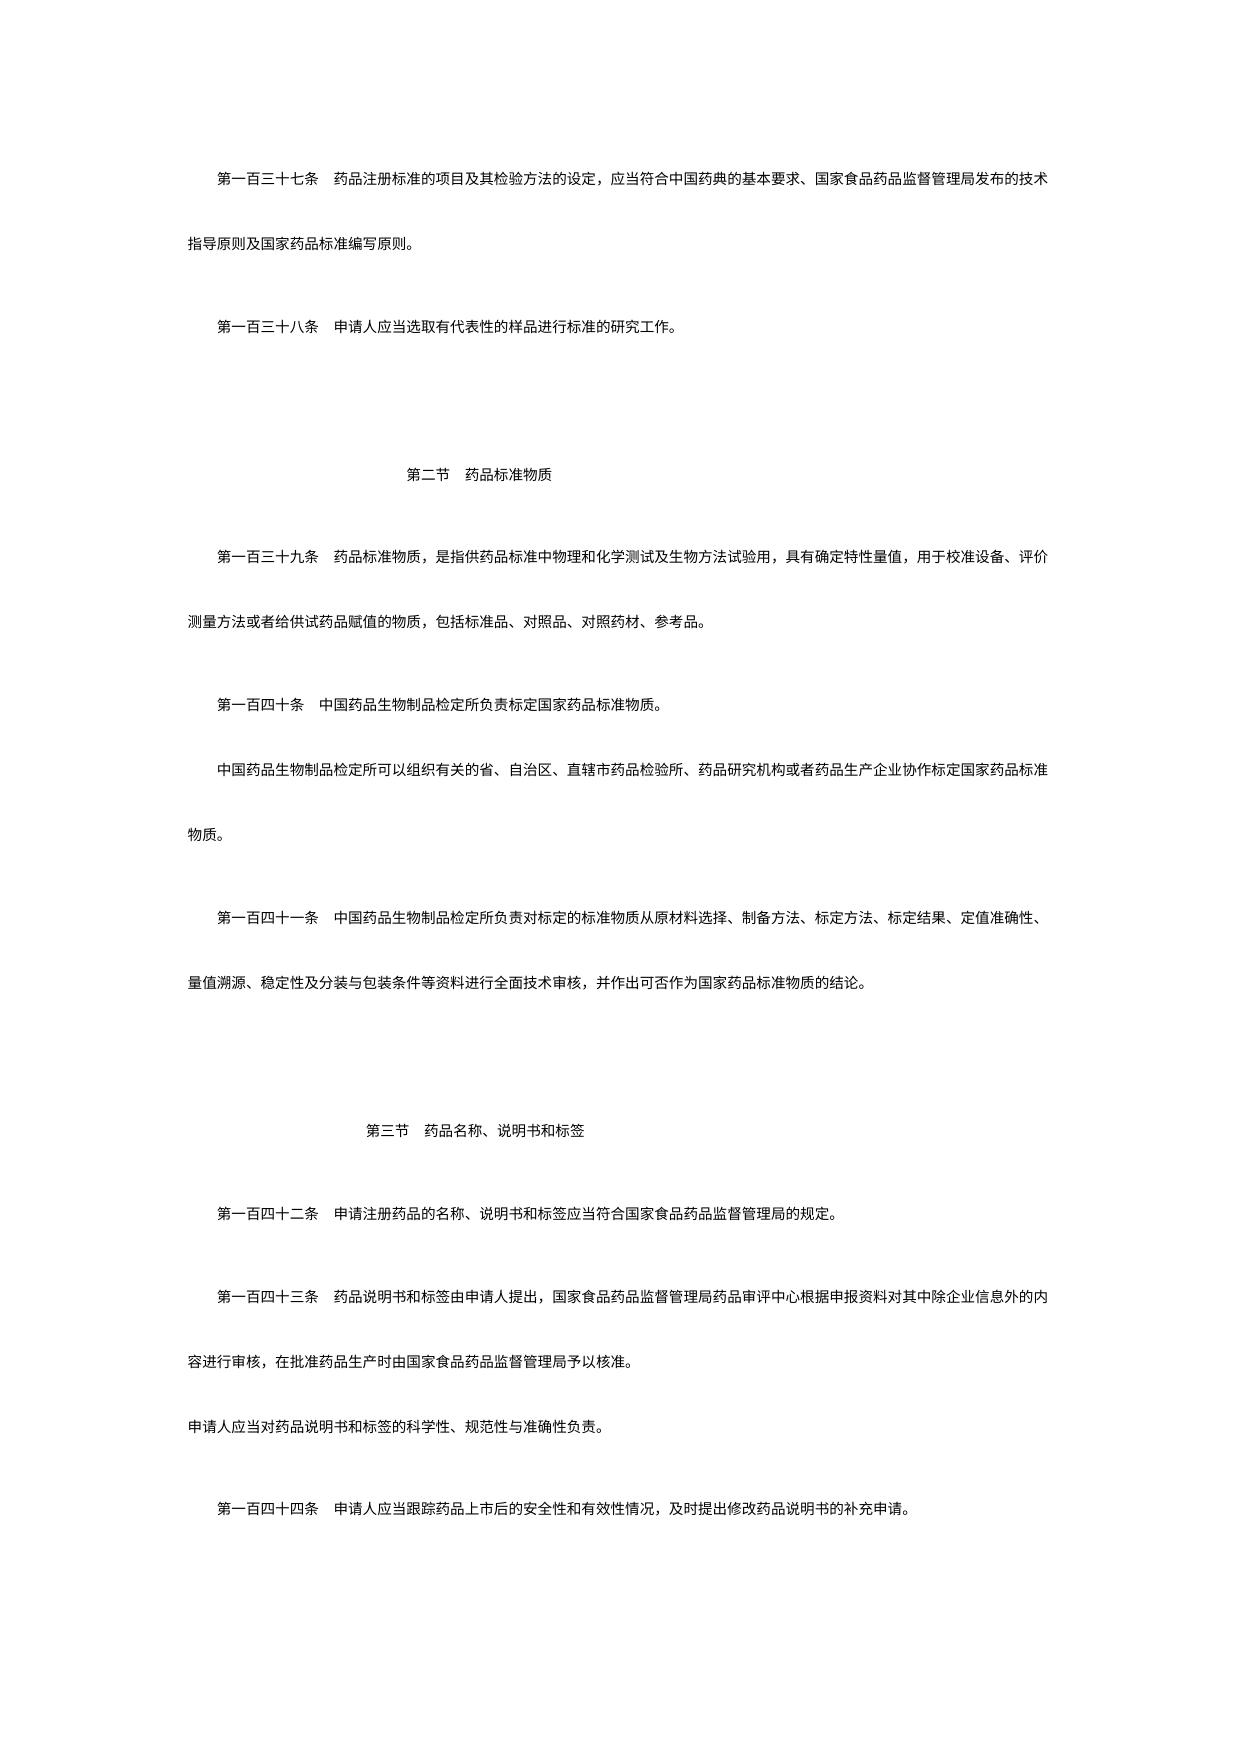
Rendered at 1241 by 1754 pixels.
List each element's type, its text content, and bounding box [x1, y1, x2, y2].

text 第一百四十二条 申请注册药品的名称、说明书和标签应当符合国家食品药品监督管理局的规定。 [187, 1197, 1053, 1229]
text 第一百四十条 中国药品生物制品检定所负责标定国家药品标准物质。 中国药品生物制品检定所可以组织有关的省、自治区、直辖市药品检验所、药品研究机构或者药品生产企业协作标定国家药品标准物质。 [187, 688, 1053, 851]
text 第一百三十七条 药品注册标准的项目及其检验方法的设定，应当符合中国药典的基本要求、国家食品药品监督管理局发布的技术指导原则及国家药品标准编写原则。 [187, 162, 1053, 259]
text 第一百四十三条 药品说明书和标签由申请人提出，国家食品药品监督管理局药品审评中心根据申报资料对其中除企业信息外的内容进行审核，在批准药品生产时由国家食品药品监督管理局予以核准。 申请人应当对药品说明书和标签的科学性、规范性与准确性负责。 [187, 1279, 1053, 1442]
text 第一百三十九条 药品标准物质，是指供药品标准中物理和化学测试及生物方法试验用，具有确定特性量值，用于校准设备、评价测量方法或者给供试药品赋值的物质，包括标准品、对照品、对照药材、参考品。 [187, 540, 1053, 638]
text 第三节 药品名称、说明书和标签 [187, 1049, 1053, 1146]
text 第一百三十八条 申请人应当选取有代表性的样品进行标准的研究工作。 [187, 310, 1053, 342]
text 第一百四十四条 申请人应当跟踪药品上市后的安全性和有效性情况，及时提出修改药品说明书的补充申请。 [187, 1492, 1053, 1525]
text 第二节 药品标准物质 [187, 393, 1053, 490]
text 第一百四十一条 中国药品生物制品检定所负责对标定的标准物质从原材料选择、制备方法、标定方法、标定结果、定值准确性、量值溯源、稳定性及分装与包装条件等资料进行全面技术审核，并作出可否作为国家药品标准物质的结论。 [187, 901, 1053, 998]
